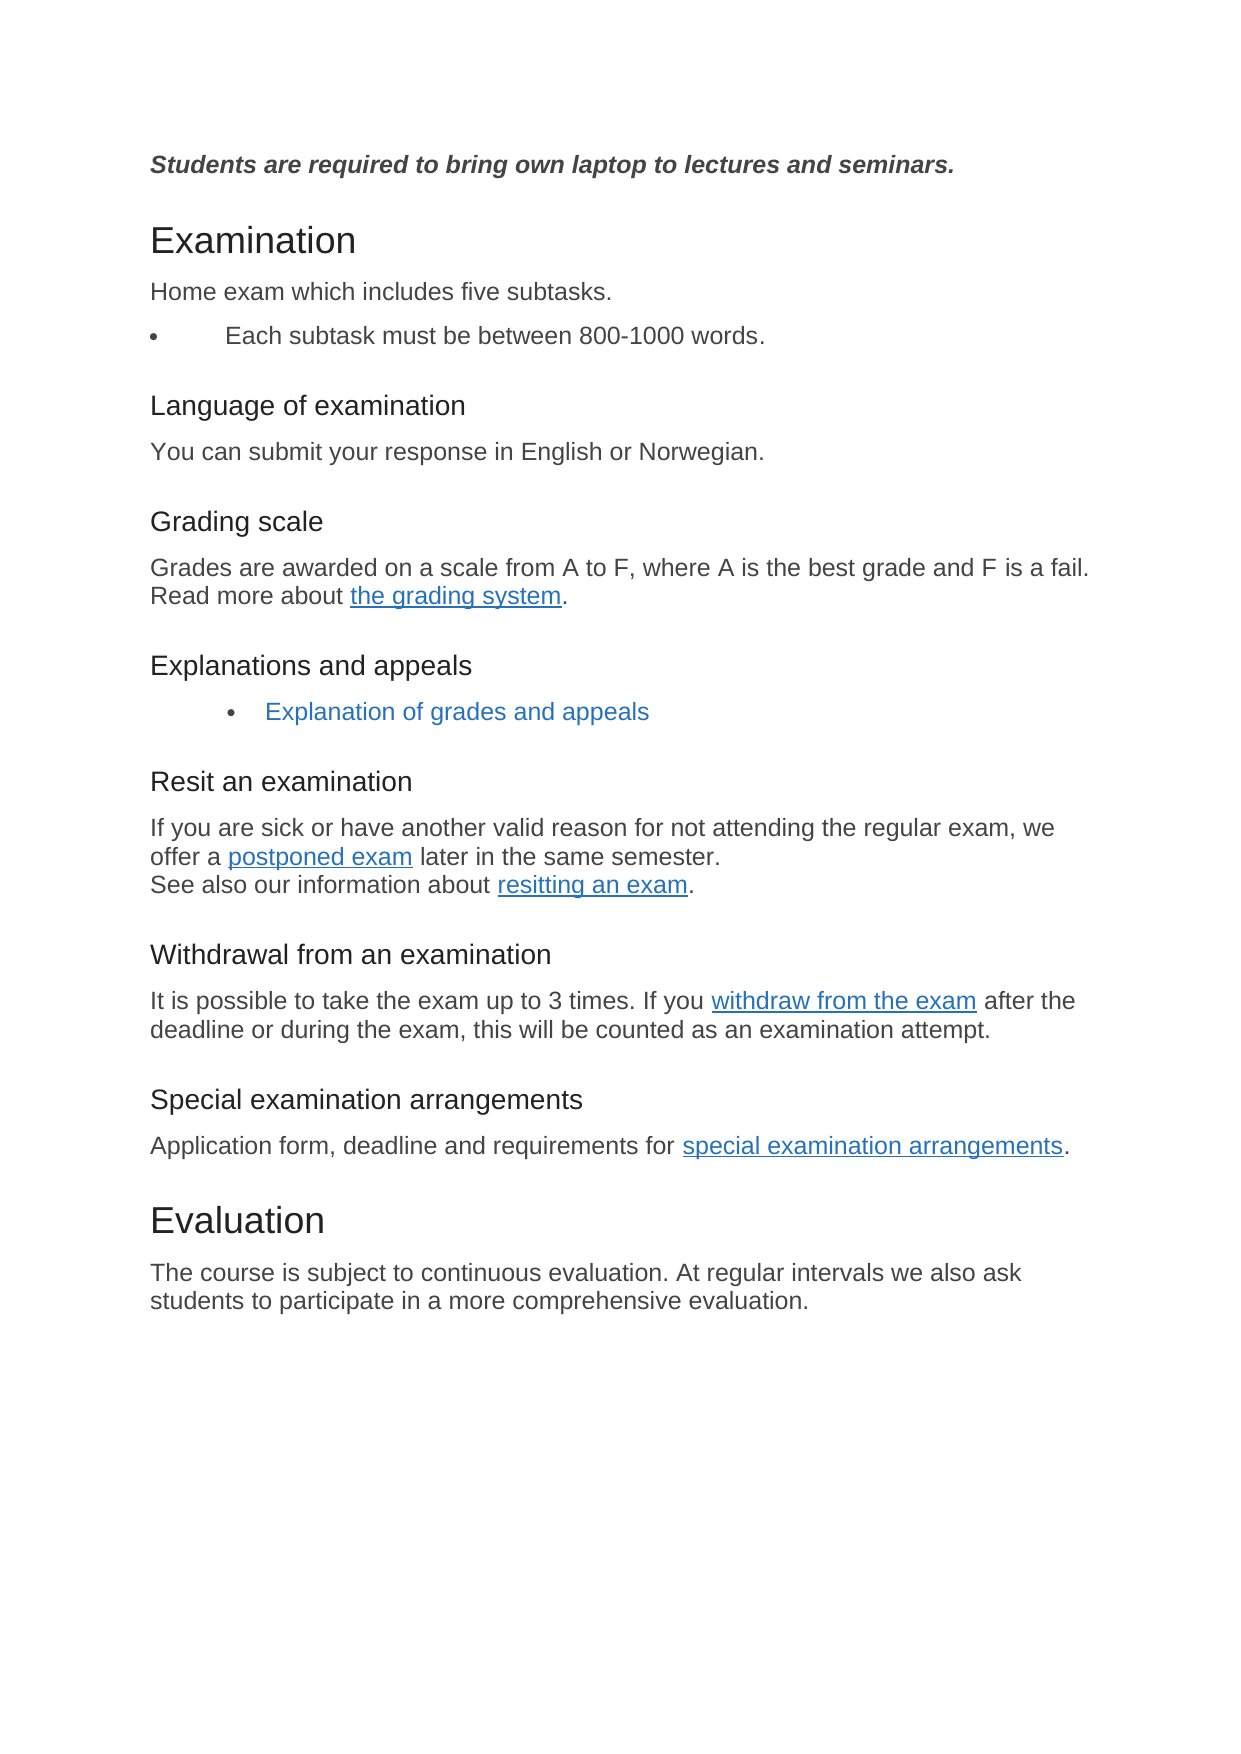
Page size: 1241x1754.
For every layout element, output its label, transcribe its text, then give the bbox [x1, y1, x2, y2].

text See also our information about resitting an exam. [150, 871, 1090, 899]
text Home exam which includes five subtasks. [150, 277, 1090, 305]
text Application form, deadline and requirements for special examination arrangements. [150, 1131, 1090, 1160]
text Evaluation [150, 1199, 1090, 1242]
text The course is subject to continuous evaluation. At regular intervals we also ask students to participate in a more comprehensive evaluation. [150, 1257, 1090, 1315]
text Resit an examination [150, 765, 1090, 797]
text Explanations and appeals [150, 649, 1090, 682]
text Special examination arrangements [150, 1083, 1090, 1115]
text You can submit your response in English or Norwegian. [150, 437, 1090, 466]
text If you are sick or have another valid reason for not attending the regular exam, we offer a postponed exam later in the same semester. [150, 813, 1090, 871]
text Students are required to bring own laptop to lectures and seminars. [150, 150, 1090, 179]
text Language of examination [150, 389, 1090, 421]
text Examination [150, 218, 1090, 261]
text It is possible to take the exam up to 3 times. If you withdraw from the exam after the deadline or during the exam, this will be counted as an examination attempt. [150, 986, 1090, 1044]
text Withdrawal from an examination [150, 938, 1090, 971]
text Grades are awarded on a scale from A to F, where A is the best grade and F is a fail. Read more about the grading system. [150, 553, 1090, 610]
list Explanation of grades and appeals [227, 697, 1090, 726]
list Each subtask must be between 800-1000 words. [150, 321, 1090, 350]
text Grading scale [150, 504, 1090, 537]
